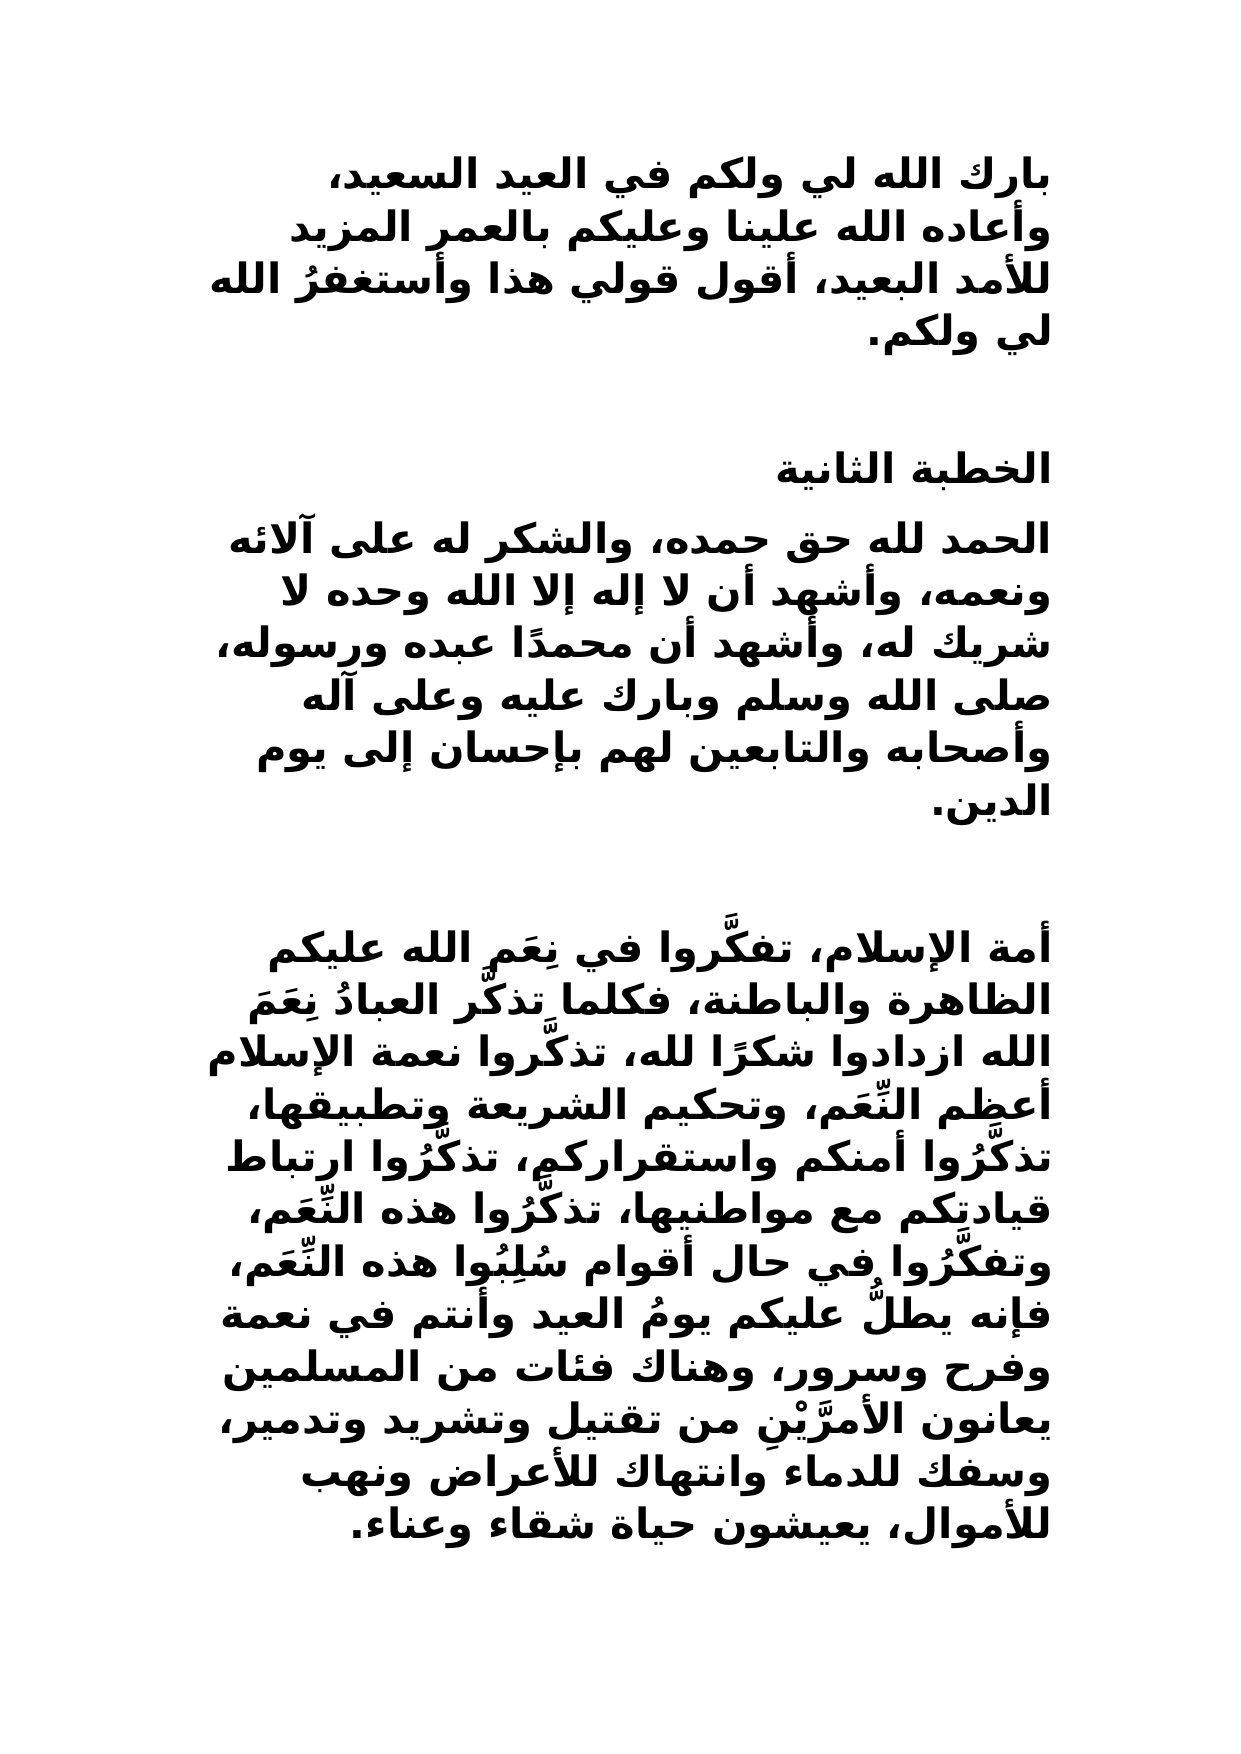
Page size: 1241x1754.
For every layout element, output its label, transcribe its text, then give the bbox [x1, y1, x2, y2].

text الخطبة الثانية [187, 445, 1053, 494]
text بارك الله لي ولكم في العيد السعيد، وأعاده الله علينا وعليكم بالعمر المزيد للأمد البعيد، أقول قولي هذا وأستغفرُ الله لي ولكم. [187, 150, 1053, 356]
text الحمد لله حق حمده، والشكر له على آلائه ونعمه، وأشهد أن لا إله إلا الله وحده لا شريك له، وأشهد أن محمدًا عبده ورسوله، صلى الله وسلم وبارك عليه وعلى آله وأصحابه والتابعين لهم بإحسان إلى يوم الدين. [187, 514, 1053, 825]
text أمة الإسلام، تفكَّروا في نِعَم الله عليكم الظاهرة والباطنة، فكلما تذكَّر العبادُ نِعَمَ الله ازدادوا شكرًا لله، تذكَّروا نعمة الإسلام أعظم النِّعَم، وتحكيم الشريعة وتطبيقها، تذكَّرُوا أمنكم واستقراركم، تذكَّرُوا ارتباط قيادتكم مع مواطنيها، تذكَّرُوا هذه النِّعَم، وتفكَّرُوا في حال أقوام سُلِبُوا هذه النِّعَم، فإنه يطلُّ عليكم يومُ العيد وأنتم في نعمة وفرح وسرور، وهناك فئات من المسلمين يعانون الأمرَّيْنِ من تقتيل وتشريد وتدمير، وسفك للدماء وانتهاك للأعراض ونهب للأموال، يعيشون حياة شقاء وعناء. [187, 923, 1053, 1548]
